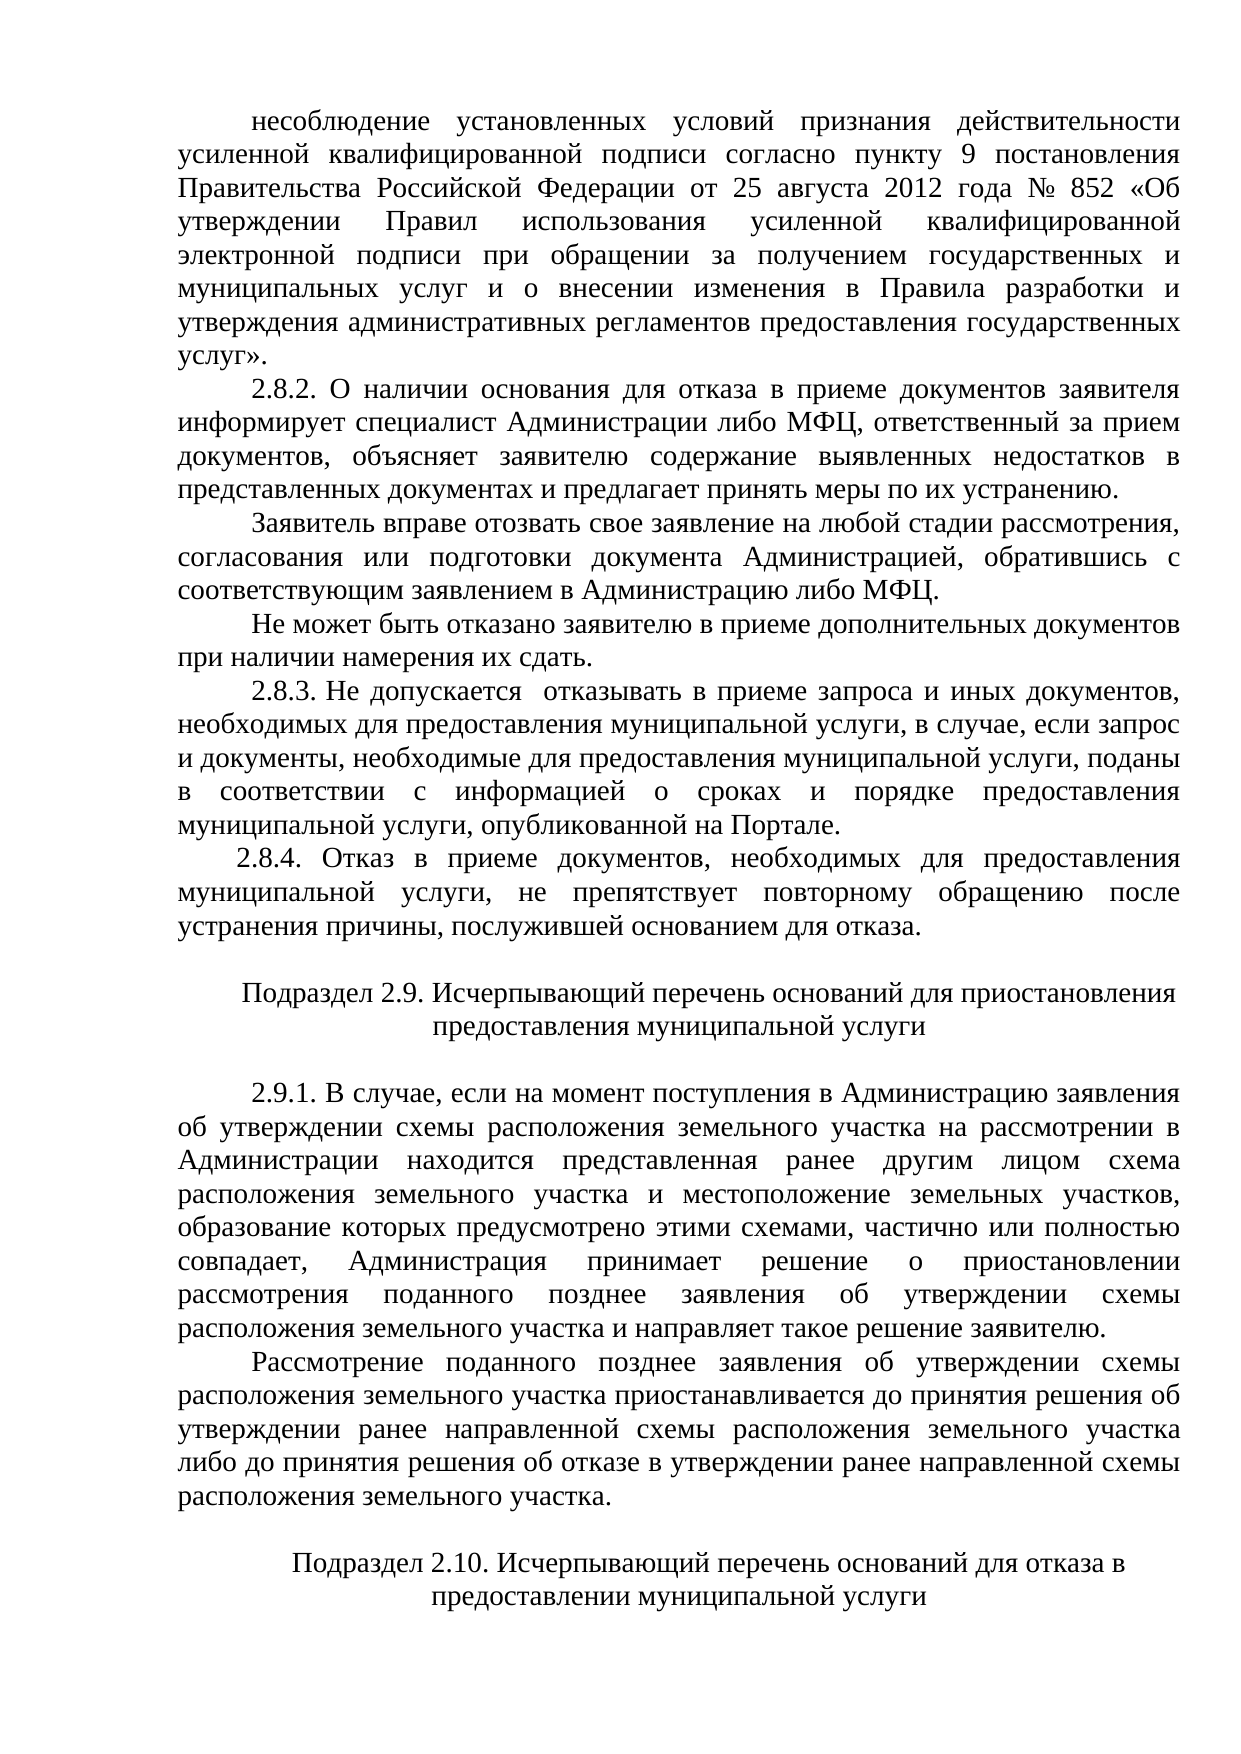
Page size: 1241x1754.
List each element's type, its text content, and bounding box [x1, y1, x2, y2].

text Не может быть отказано заявителю в приеме дополнительных документов при наличии намерения их сдать. [177, 606, 1181, 673]
text Подраздел 2.10. Исчерпывающий перечень оснований для отказа в предоставлении муниципальной услуги [177, 1545, 1181, 1612]
text Заявитель вправе отозвать свое заявление на любой стадии рассмотрения, согласования или подготовки документа Администрацией, обратившись с соответствующим заявлением в Администрацию либо МФЦ. [177, 505, 1181, 606]
text Подраздел 2.9. Исчерпывающий перечень оснований для приостановления предоставления муниципальной услуги [177, 975, 1181, 1042]
text 2.9.1. В случае, если на момент поступления в Администрацию заявления об утверждении схемы расположения земельного участка на рассмотрении в Администрации находится представленная ранее другим лицом схема расположения земельного участка и местоположение земельных участков, образование которых предусмотрено этими схемами, частично или полностью совпадает, Администрация принимает решение о приостановлении рассмотрения поданного позднее заявления об утверждении схемы расположения земельного участка и направляет такое решение заявителю. [177, 1075, 1181, 1344]
text 2.8.2. О наличии основания для отказа в приеме документов заявителя информирует специалист Администрации либо МФЦ, ответственный за прием документов, объясняет заявителю содержание выявленных недостатков в представленных документах и предлагает принять меры по их устранению. [177, 371, 1181, 505]
text 2.8.4. Отказ в приеме документов, необходимых для предоставления муниципальной услуги, не препятствует повторному обращению после устранения причины, послужившей основанием для отказа. [177, 841, 1181, 941]
text 2.8.3. Не допускается отказывать в приеме запроса и иных документов, необходимых для предоставления муниципальной услуги, в случае, если запрос и документы, необходимые для предоставления муниципальной услуги, поданы в соответствии с информацией о сроках и порядке предоставления муниципальной услуги, опубликованной на Портале. [177, 673, 1181, 841]
text несоблюдение установленных условий признания действительности усиленной квалифицированной подписи согласно пункту 9 постановления Правительства Российской Федерации от 25 августа 2012 года № 852 «Об утверждении Правил использования усиленной квалифицированной электронной подписи при обращении за получением государственных и муниципальных услуг и о внесении изменения в Правила разработки и утверждения административных регламентов предоставления государственных услуг». [177, 103, 1181, 371]
text Рассмотрение поданного позднее заявления об утверждении схемы расположения земельного участка приостанавливается до принятия решения об утверждении ранее направленной схемы расположения земельного участка либо до принятия решения об отказе в утверждении ранее направленной схемы расположения земельного участка. [177, 1344, 1181, 1511]
